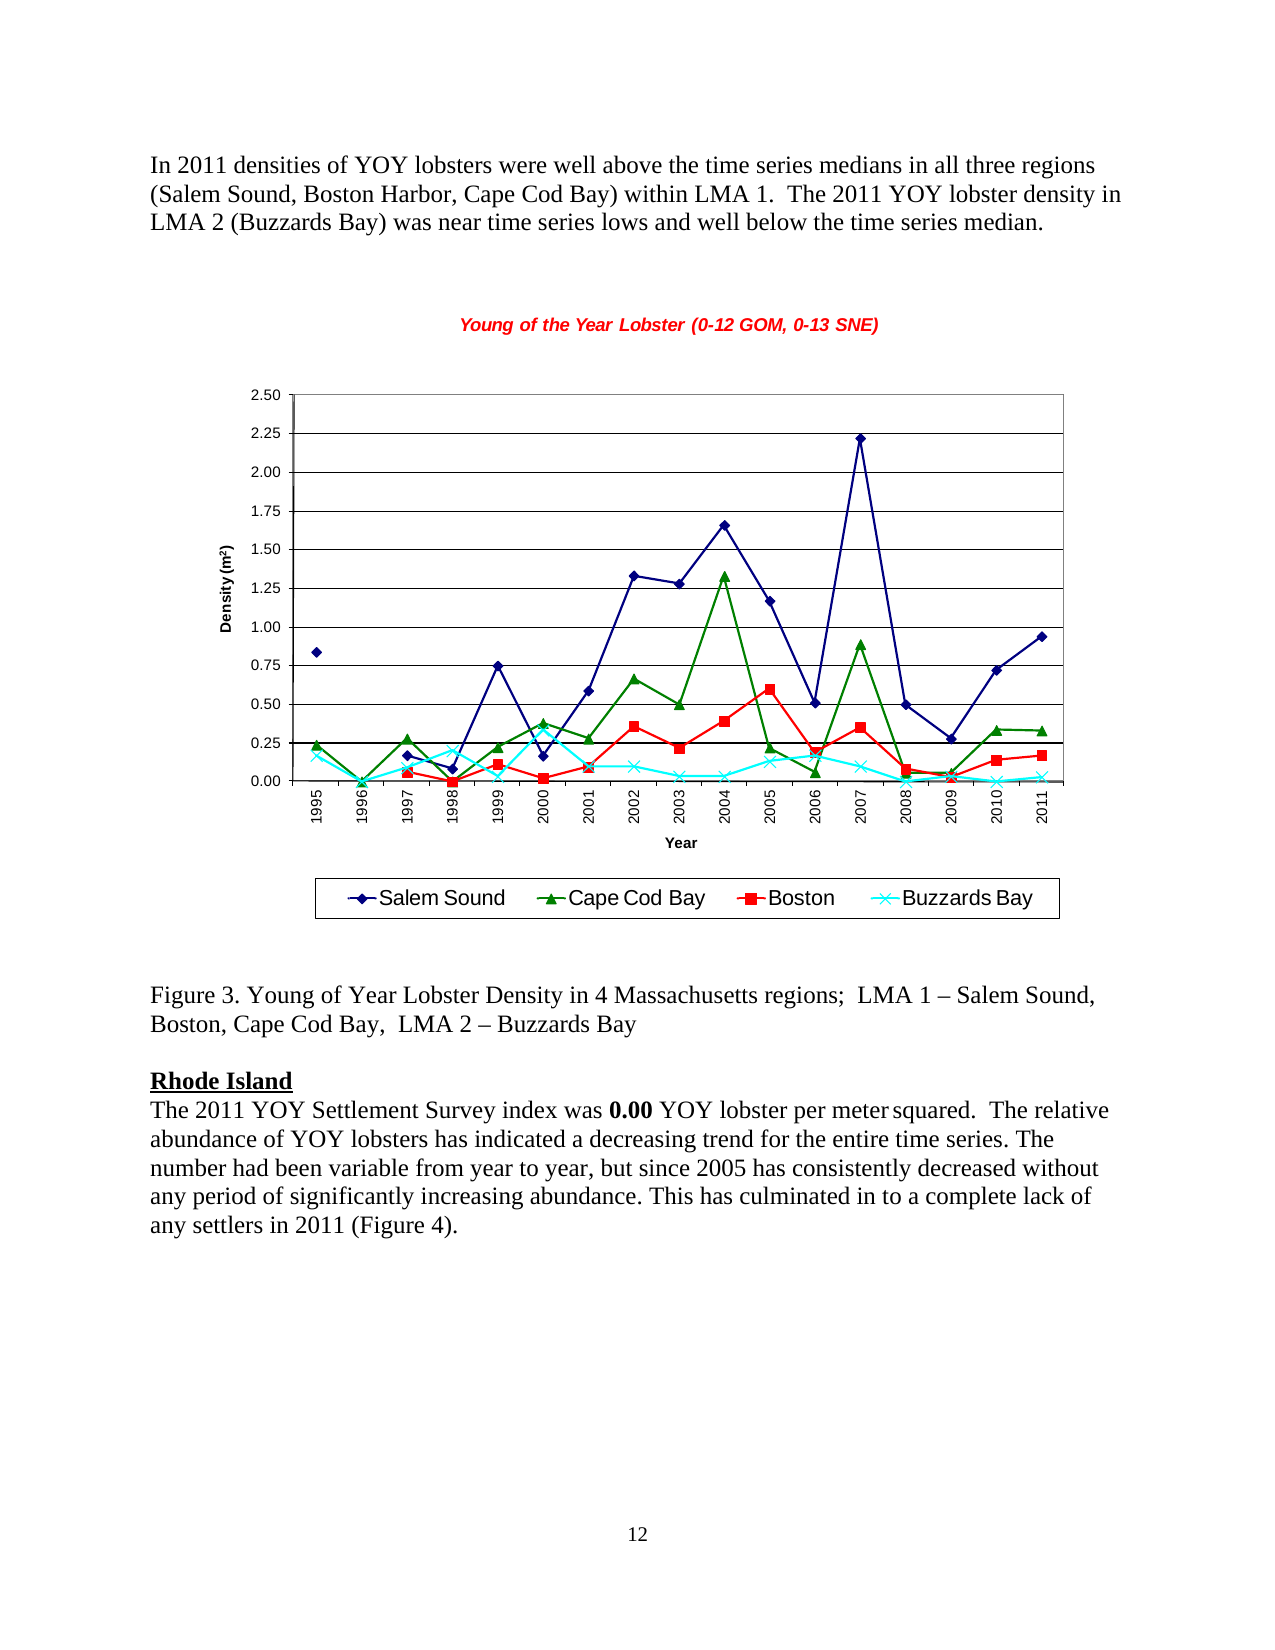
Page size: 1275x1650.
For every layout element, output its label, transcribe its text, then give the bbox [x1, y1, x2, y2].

text Figure 3. Young of Year Lobster Density in 4 Massachusetts regions; LMA 1 – Salem Sound, Boston, Cape Cod Bay, LMA 2 – Buzzards Bay [150, 980, 1125, 1038]
text In 2011 densities of YOY lobsters were well above the time series medians in all three regions (Salem Sound, Boston Harbor, Cape Cod Bay) within LMA 1. The 2011 YOY lobster density in LMA 2 (Buzzards Bay) was near time series lows and well below the time series median. [150, 150, 1125, 236]
text Rhode Island [150, 1066, 1125, 1095]
text The 2011 YOY Settlement Survey index was 0.00 YOY lobster per meter squared. The relative abundance of YOY lobsters has indicated a decreasing trend for the entire time series. The number had been variable from year to year, but since 2005 has consistently decreased without any period of significantly increasing abundance. This has culminated in to a complete lack of any settlers in 2011 (Figure 4). [150, 1095, 1125, 1239]
